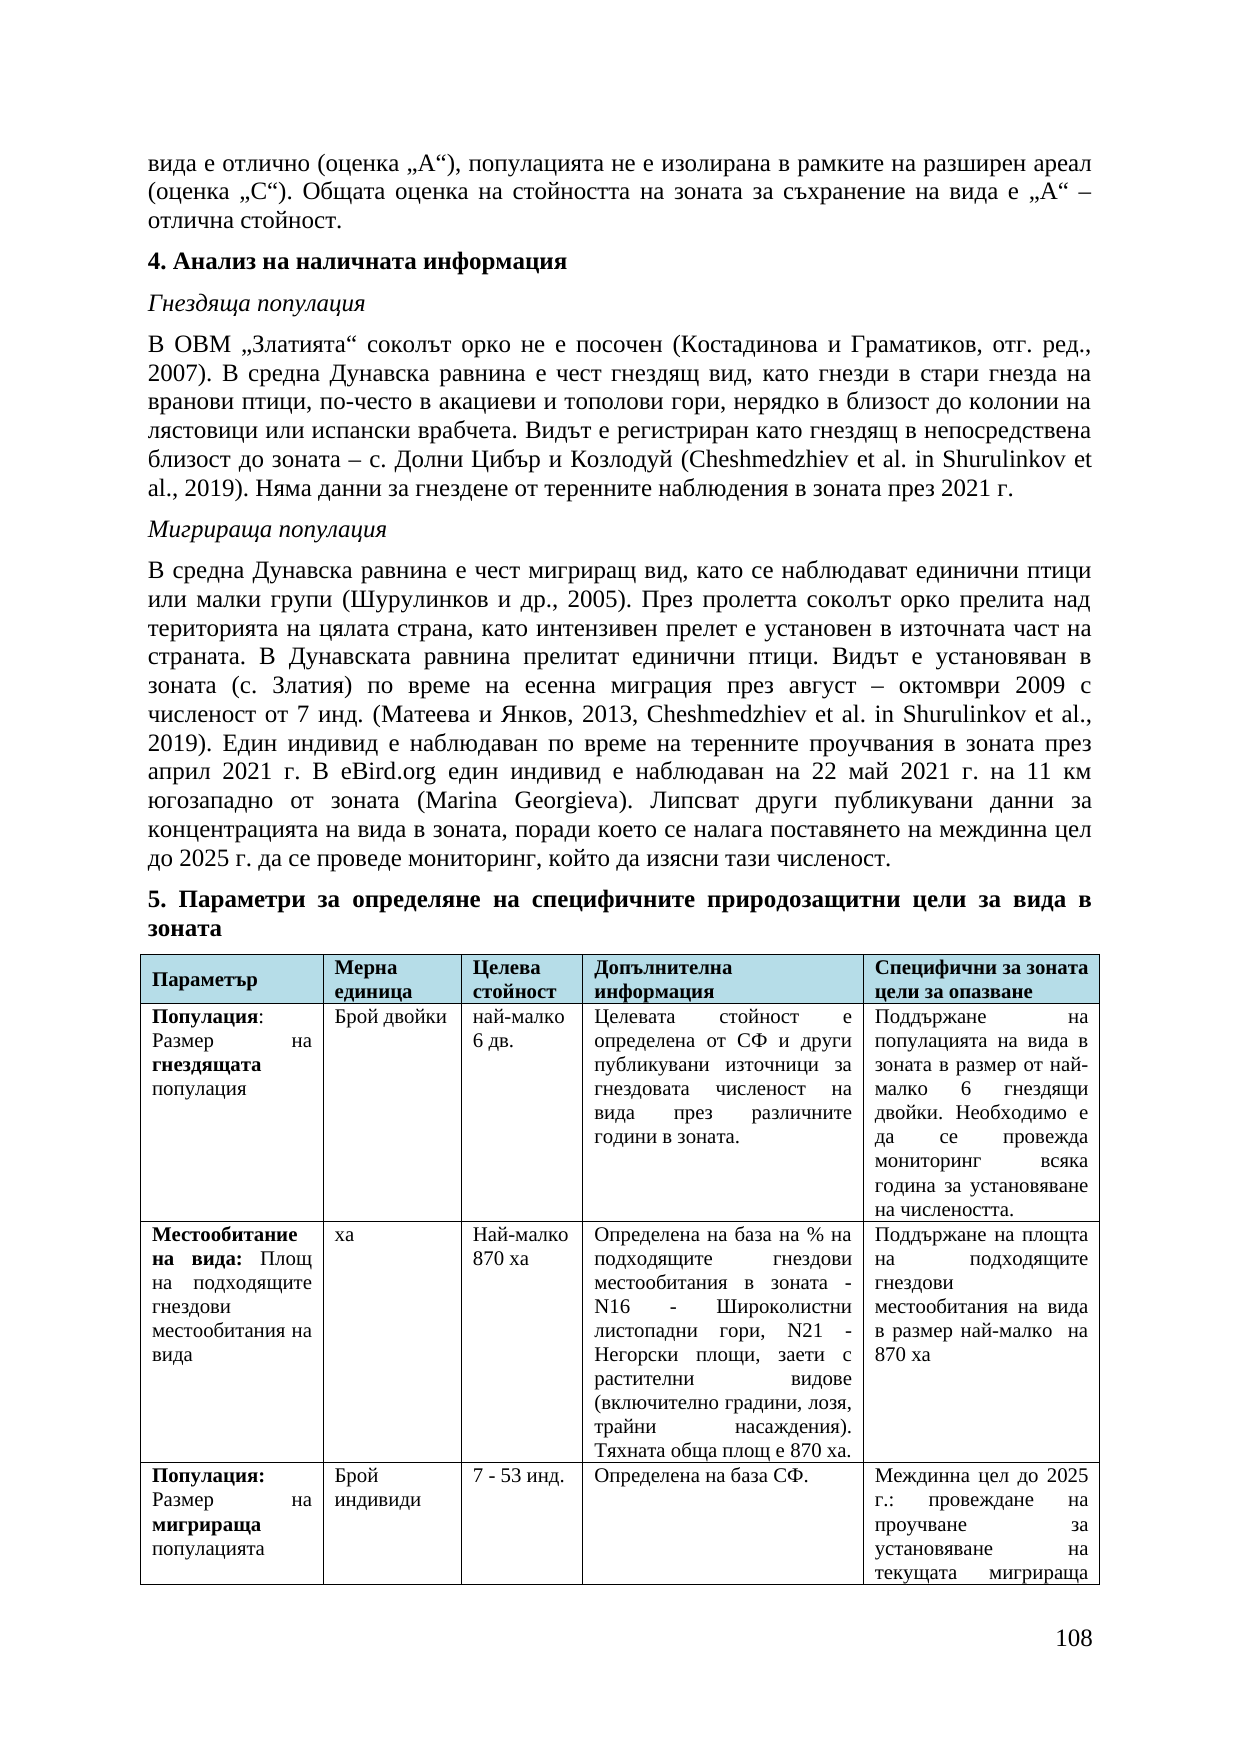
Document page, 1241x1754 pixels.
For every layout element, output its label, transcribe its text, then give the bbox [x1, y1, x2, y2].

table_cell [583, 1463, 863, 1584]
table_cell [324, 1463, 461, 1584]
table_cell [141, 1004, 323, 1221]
text 5. Параметри за определяне на специфичните природозащитни цели за вида в зоната [148, 884, 1093, 941]
text Гнездяща популация [148, 288, 1093, 316]
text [148, 148, 1093, 234]
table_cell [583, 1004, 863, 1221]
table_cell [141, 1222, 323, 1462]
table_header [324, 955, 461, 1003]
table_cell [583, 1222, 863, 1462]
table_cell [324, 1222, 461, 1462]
text В ОВМ „Златията“ соколът орко не е посочен (Костадинова и Граматиков, отг. ред., 2007). В средна Дунавска равнина е чест гнездящ вид, като гнезди в стари гнезда на вранови птици, по-често в акациеви и тополови гори, нерядко в близост до колонии на лястовици или испански врабчета. Видът е регистриран като гнездящ в непосредствена близост до зоната – с. Долни Цибър и Козлодуй (Cheshmedzhiev et al. in Shurulinkov et al., 2019). Няма данни за гнездене от теренните наблюдения в зоната през 2021 г. [148, 329, 1093, 501]
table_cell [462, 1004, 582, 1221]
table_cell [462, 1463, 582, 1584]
text 4. Анализ на наличната информация [148, 246, 1093, 275]
text Мигрираща популация [148, 514, 1093, 543]
text В средна Дунавска равнина е чест мигриращ вид, като се наблюдават единични птици или малки групи (Шурулинков и др., 2005). През пролетта соколът орко прелита над територията на цялата страна, като интензивен прелет е установен в източната част на страната. В Дунавската равнина прелитат единични птици. Видът е установяван в зоната (с. Златия) по време на есенна миграция през август – октомври 2009 с численост от 7 инд. (Матеева и Янков, 2013, Cheshmedzhiev et al. in Shurulinkov et al., 2019). Един индивид е наблюдаван по време на теренните проучвания в зоната през април 2021 г. В eBird.org един индивид е наблюдаван на 22 май 2021 г. на 11 км югозападно от зоната (Marina Georgieva). Липсват други публикувани данни за концентрацията на вида в зоната, поради което се налага поставянето на междинна цел до 2025 г. да се проведе мониторинг, който да изясни тази численост. [148, 555, 1093, 871]
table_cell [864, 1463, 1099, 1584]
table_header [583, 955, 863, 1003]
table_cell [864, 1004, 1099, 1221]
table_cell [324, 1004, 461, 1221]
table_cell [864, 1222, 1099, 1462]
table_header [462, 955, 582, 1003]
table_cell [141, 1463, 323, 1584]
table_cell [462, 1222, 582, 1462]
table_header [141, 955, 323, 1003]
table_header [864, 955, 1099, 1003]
